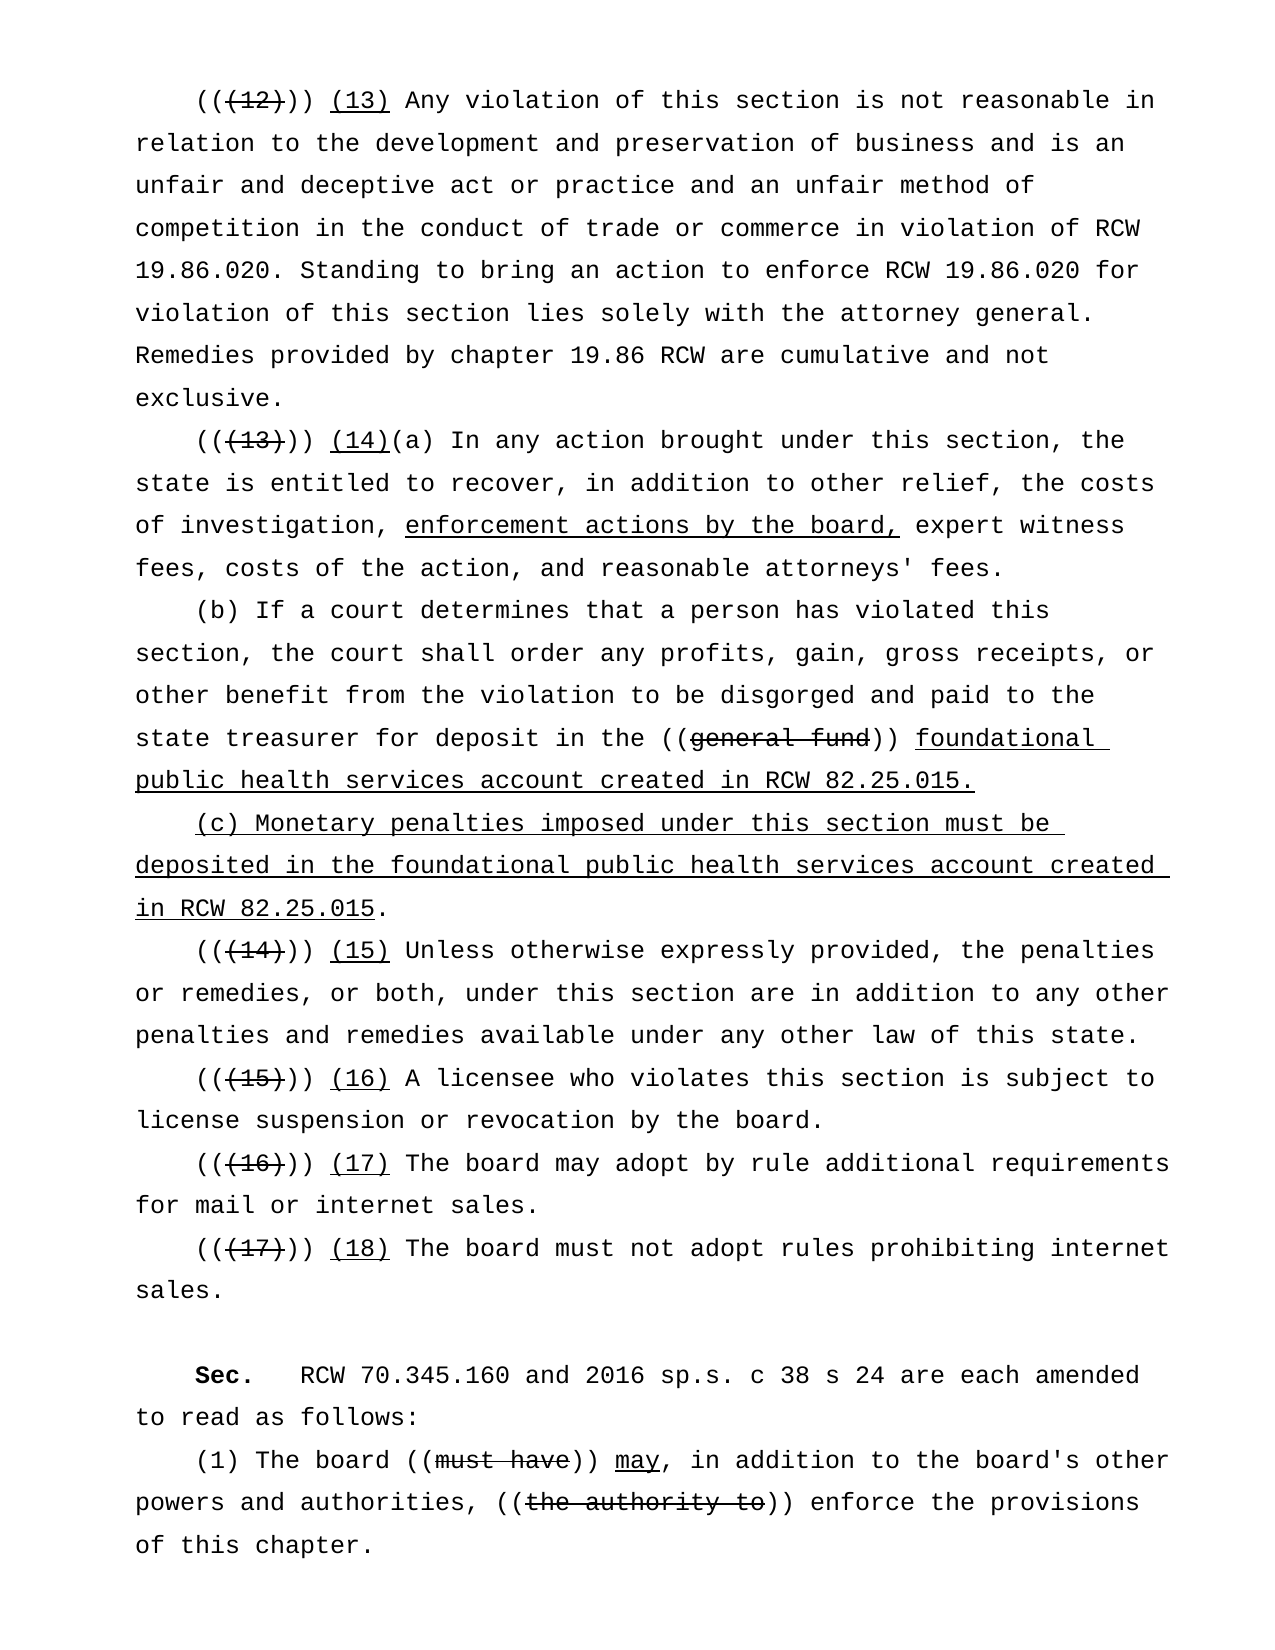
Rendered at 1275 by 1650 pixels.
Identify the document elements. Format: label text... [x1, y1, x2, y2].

text (((17))) (18) The board must not adopt rules prohibiting internet sales. [135, 1222, 1170, 1307]
text (b) If a court determines that a person has violated this section, the court shall order any profits, gain, gross receipts, or other benefit from the violation to be disgorged and paid to the state treasurer for deposit in the ((general fund)) foundational public health services account created in RCW 82.25.015. [135, 585, 1170, 797]
text (((16))) (17) The board may adopt by rule additional requirements for mail or internet sales. [135, 1137, 1170, 1222]
text (((13))) (14)(a) In any action brought under this section, the state is entitled to recover, in addition to other relief, the costs of investigation, enforcement actions by the board, expert witness fees, costs of the action, and reasonable attorneys' fees. [135, 415, 1170, 585]
text (1) The board ((must have)) may, in addition to the board's other powers and authorities, ((the authority to)) enforce the provisions of this chapter. [135, 1434, 1170, 1562]
text (c) Monetary penalties imposed under this section must be deposited in the foundational public health services account created in RCW 82.25.015. [135, 797, 1170, 876]
text (((14))) (15) Unless otherwise expressly provided, the penalties or remedies, or both, under this section are in addition to any other penalties and remedies available under any other law of this state. [135, 925, 1170, 1052]
text (((15))) (16) A licensee who violates this section is subject to license suspension or revocation by the board. [135, 1052, 1170, 1137]
text (c) Monetary penalties imposed under this section must be deposited in the foundational public health services account created in RCW 82.25.015. [135, 878, 1170, 925]
text (((12))) (13) Any violation of this section is not reasonable in relation to the development and preservation of business and is an unfair and deceptive act or practice and an unfair method of competition in the conduct of trade or commerce in violation of RCW 19.86.020. Standing to bring an action to enforce RCW 19.86.020 for violation of this section lies solely with the attorney general. Remedies provided by chapter 19.86 RCW are cumulative and not exclusive. [135, 75, 1170, 415]
text Sec. RCW 70.345.160 and 2016 sp.s. c 38 s 24 are each amended to read as follows: [135, 1349, 1170, 1434]
